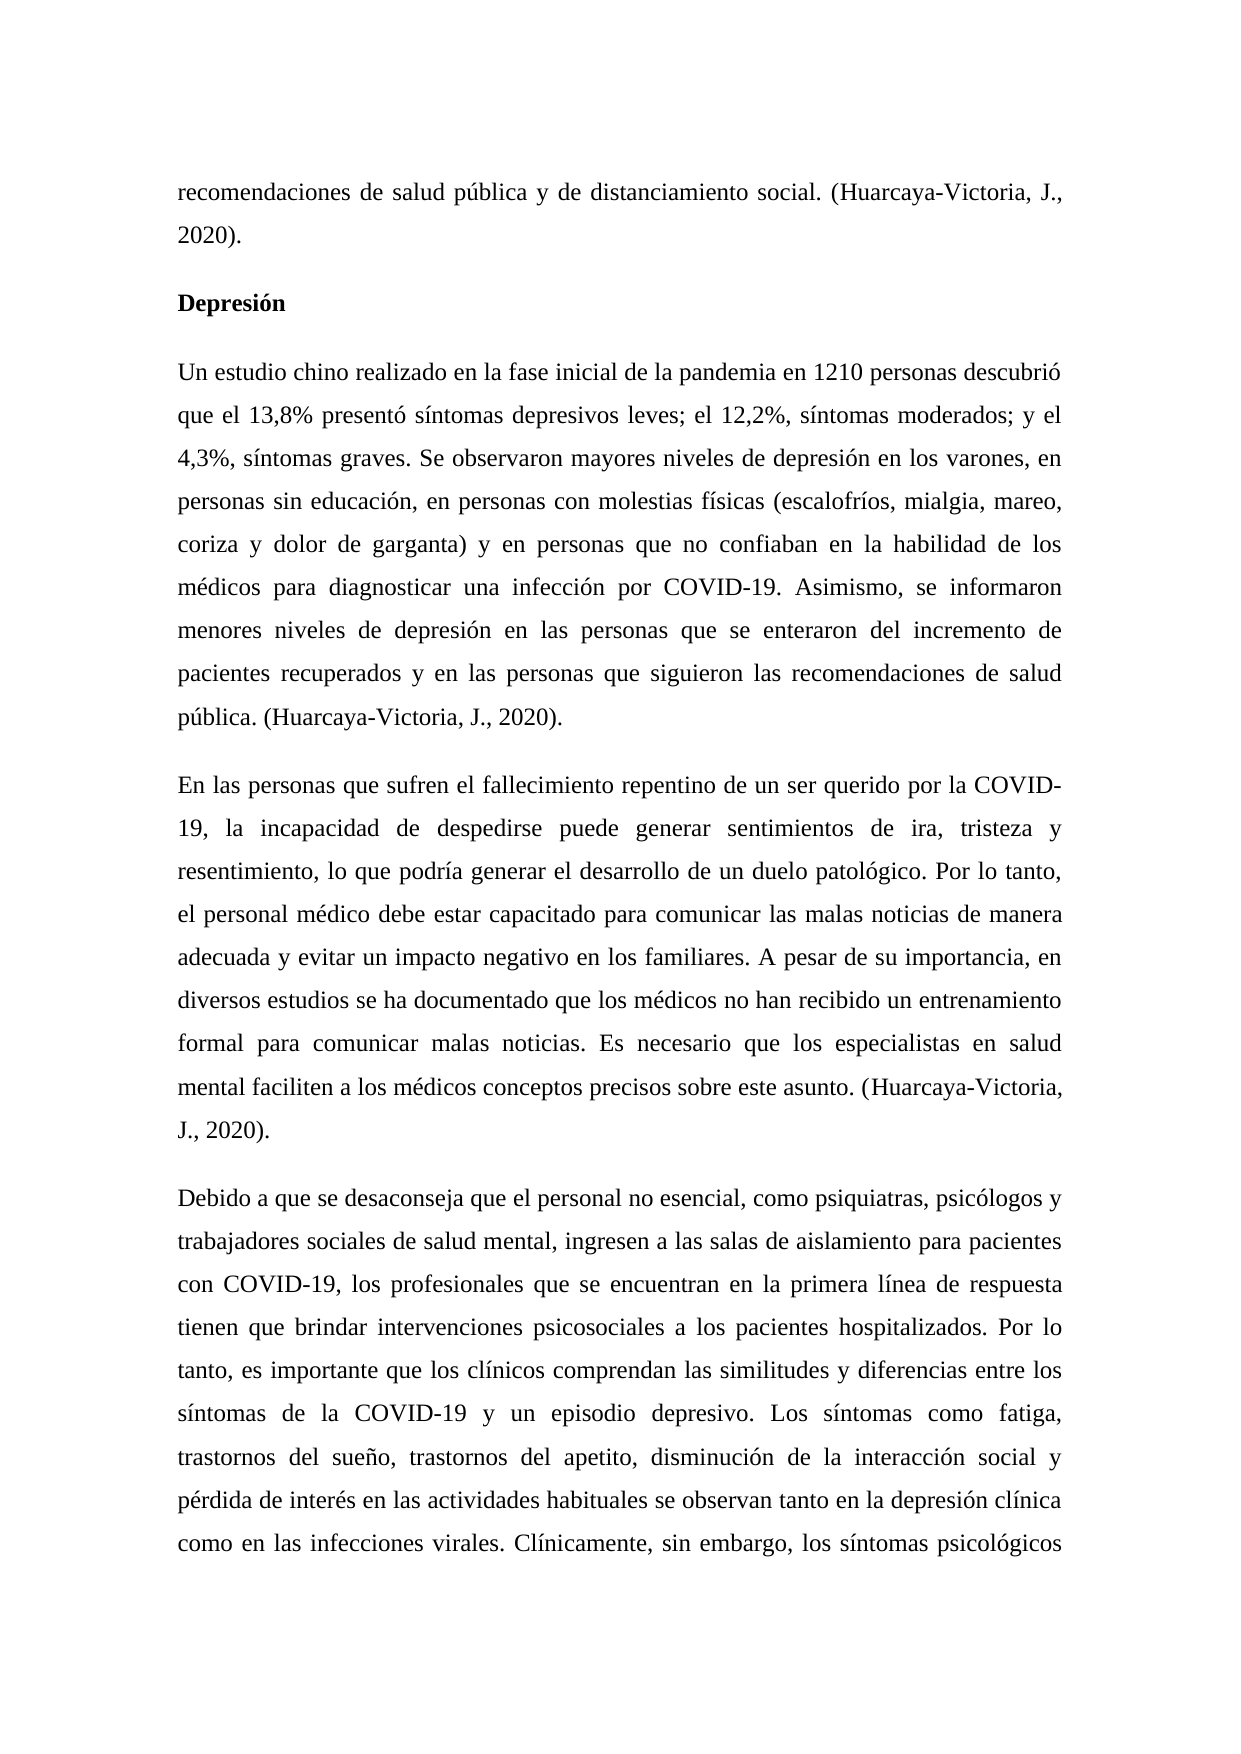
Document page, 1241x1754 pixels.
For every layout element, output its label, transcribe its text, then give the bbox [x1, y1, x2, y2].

text Depresión [177, 288, 1063, 317]
text En las personas que sufren el fallecimiento repentino de un ser querido por la COVID-19, la incapacidad de despedirse puede generar sentimientos de ira, tristeza y resentimiento, lo que podría generar el desarrollo de un duelo patológico. Por lo tanto, el personal médico debe estar capacitado para comunicar las malas noticias de manera adecuada y evitar un impacto negativo en los familiares. A pesar de su importancia, en diversos estudios se ha documentado que los médicos no han recibido un entrenamiento formal para comunicar malas noticias. Es necesario que los especialistas en salud mental faciliten a los médicos conceptos precisos sobre este asunto. (Huarcaya-Victoria, J., 2020). [177, 770, 1063, 1143]
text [177, 1183, 1063, 1557]
text Un estudio chino realizado en la fase inicial de la pandemia en 1210 personas descubrió que el 13,8% presentó síntomas depresivos leves; el 12,2%, síntomas moderados; y el 4,3%, síntomas graves. Se observaron mayores niveles de depresión en los varones, en personas sin educación, en personas con molestias físicas (escalofríos, mialgia, mareo, coriza y dolor de garganta) y en personas que no confiaban en la habilidad de los médicos para diagnosticar una infección por COVID-19. Asimismo, se informaron menores niveles de depresión en las personas que se enteraron del incremento de pacientes recuperados y en las personas que siguieron las recomendaciones de salud pública. (Huarcaya-Victoria, J., 2020). [177, 357, 1063, 730]
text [177, 177, 1063, 249]
